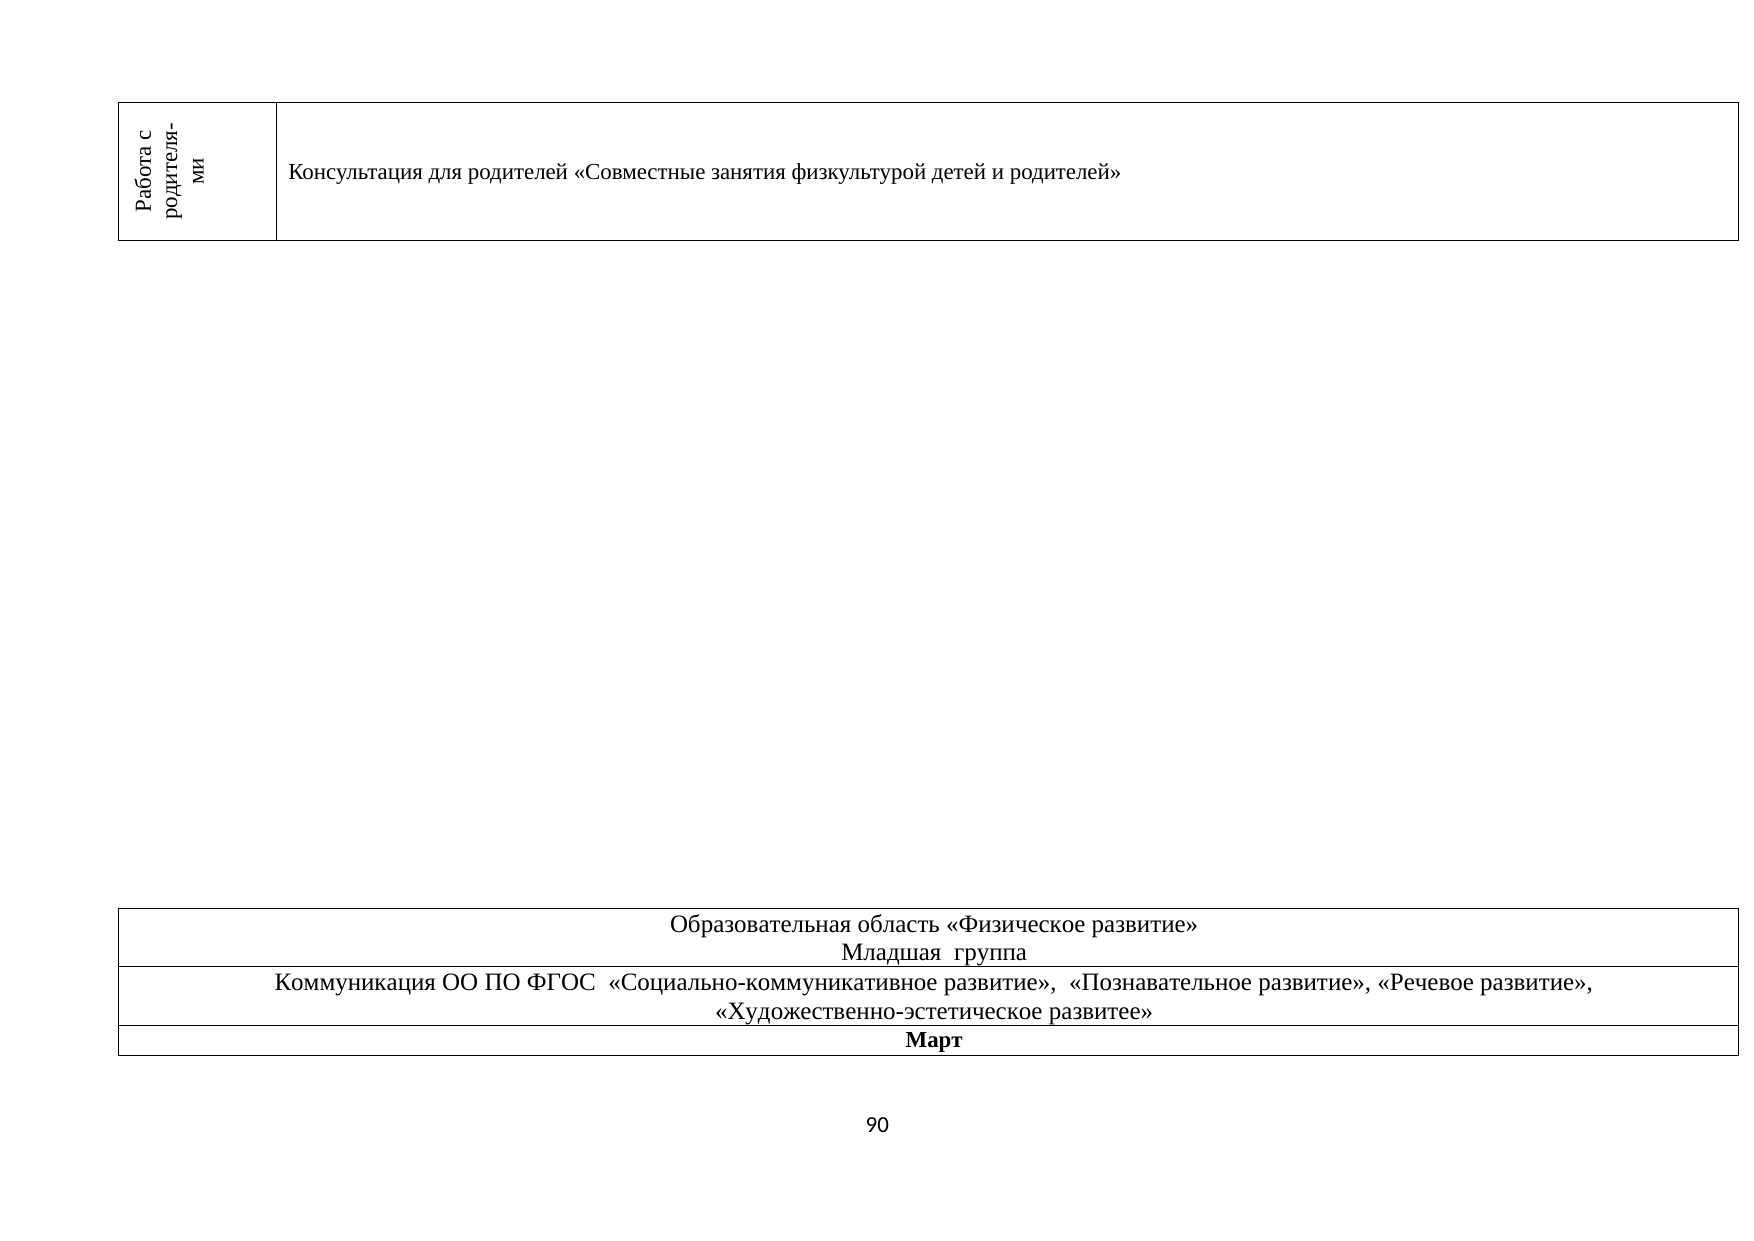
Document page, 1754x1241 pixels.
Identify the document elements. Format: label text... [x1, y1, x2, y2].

table_cell Коммуникация ОО ПО ФГОС «Социально-коммуникативное развитие», «Познавательное развитие», «Речевое развитие», «Художественно-эстетическое развитее» [119, 967, 1738, 1025]
table_cell Работа с родителя-ми [119, 103, 276, 240]
table_cell Консультация для родителей «Совместные занятия физкультурой детей и родителей» [277, 103, 1738, 240]
table_header Образовательная область «Физическое развитие» Младшая группа [119, 909, 1738, 966]
table_cell Март [119, 1026, 1738, 1055]
